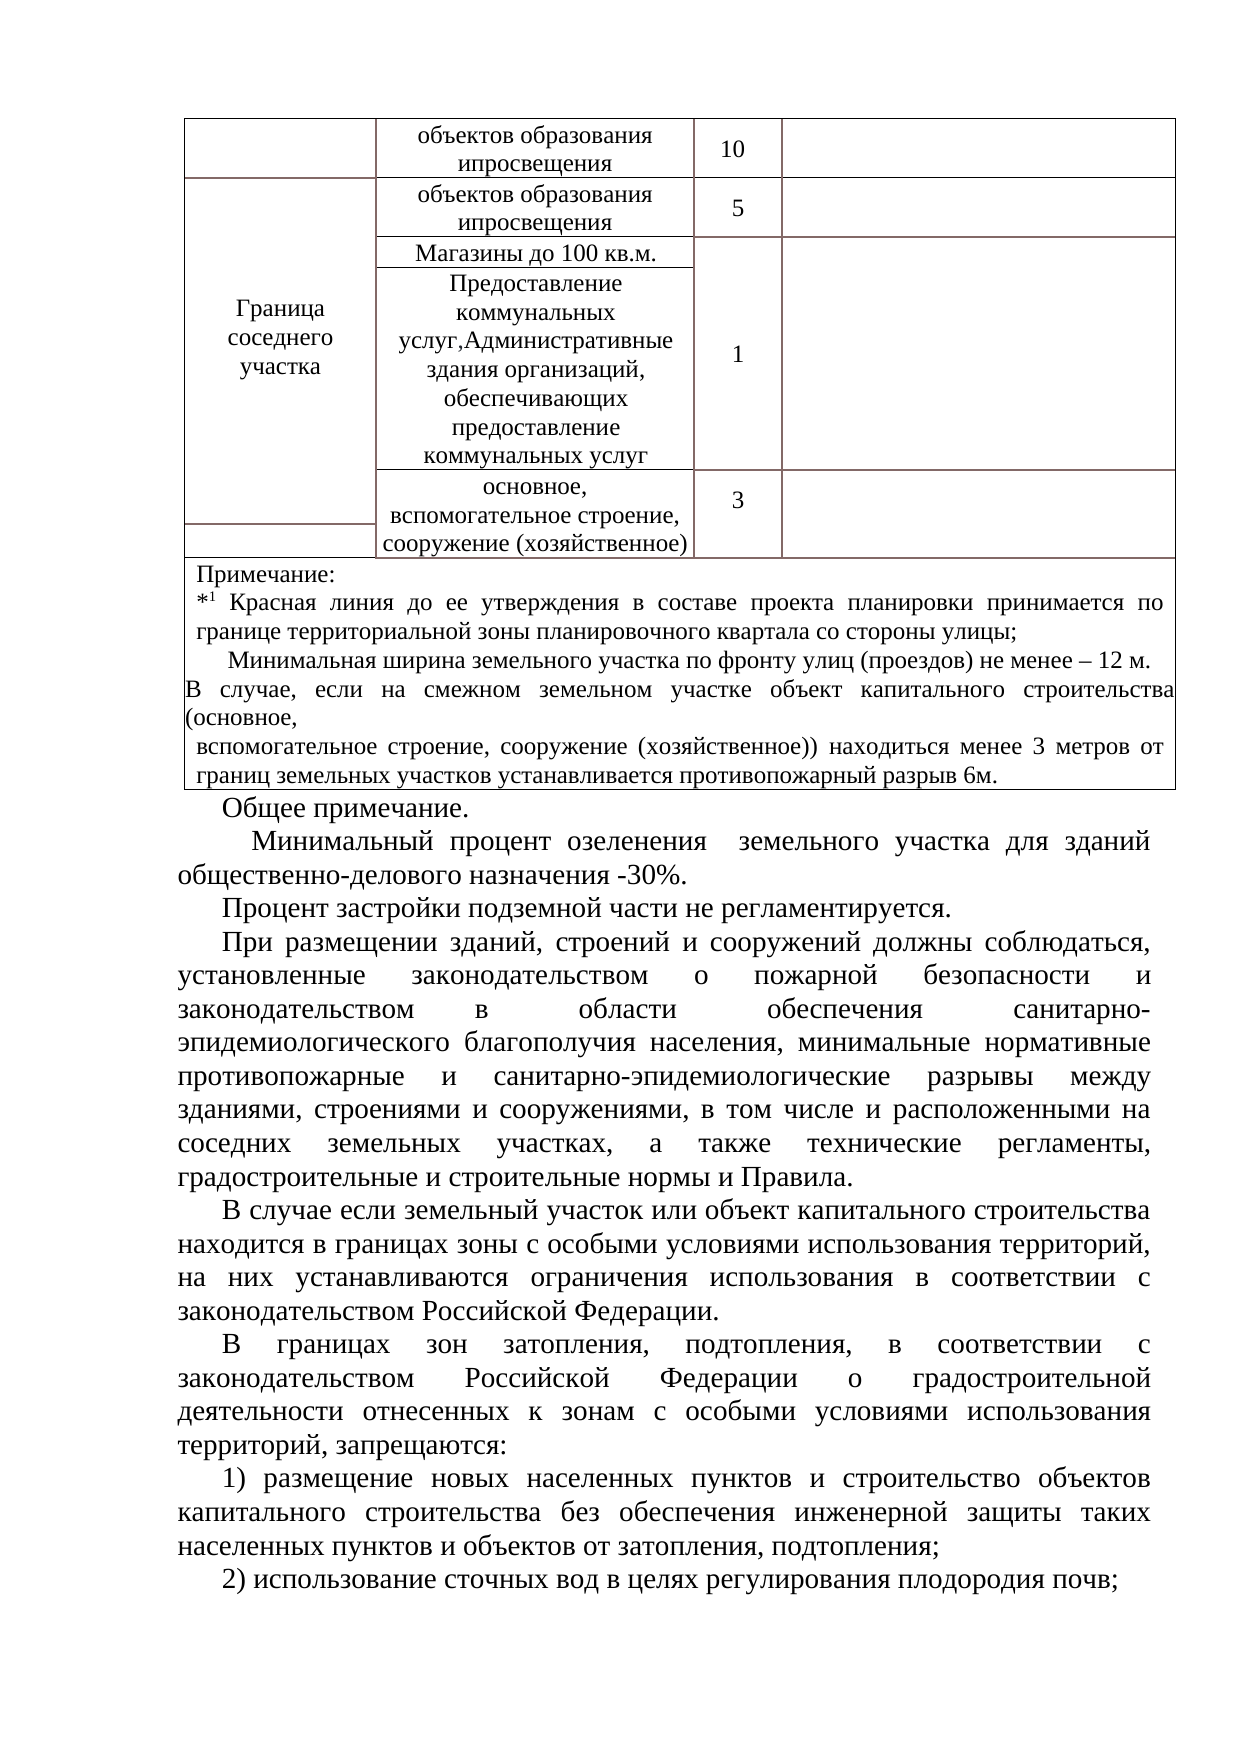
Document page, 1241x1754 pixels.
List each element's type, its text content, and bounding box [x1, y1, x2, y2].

table_cell 5 [695, 178, 781, 236]
table_cell [783, 178, 1175, 236]
table_cell 3 [695, 471, 781, 557]
text 2) использование сточных вод в целях регулирования плодородия почв; [177, 1561, 1152, 1595]
table_cell объектов образования ипросвещения [377, 178, 693, 236]
table_cell Примечание: *1 Красная линия до ее утверждения в составе проекта планировки принимается по границе территориальной зоны планировочного квартала со стороны улицы; Минимальная ширина земельного участка по фронту улиц (проездов) не менее – 12 м. В случае, если на смежном земельном участке объект капитального строительства (основное, вспомогательное строение, сооружение (хозяйственное)) находиться менее 3 метров от границ земельных участков устанавливается противопожарный разрыв 6м. [185, 558, 1175, 789]
text В случае если земельный участок или объект капитального строительства находится в границах зоны с особыми условиями использования территорий, на них устанавливаются ограничения использования в соответствии с законодательством Российской Федерации. [177, 1192, 1152, 1326]
text В границах зон затопления, подтопления, в соответствии с законодательством Российской Федерации о градостроительной деятельности отнесенных к зонам с особыми условиями использования территорий, запрещаются: [177, 1326, 1152, 1461]
table_cell Предоставление коммунальных услуг,Административные здания организаций, обеспечивающих предоставление коммунальных услуг [377, 268, 693, 469]
text Процент застройки подземной части не регламентируется. [177, 890, 1152, 924]
text 1) размещение новых населенных пунктов и строительство объектов капитального строительства без обеспечения инженерной защиты таких населенных пунктов и объектов от затопления, подтопления; [177, 1461, 1152, 1561]
text Общее примечание. [177, 790, 1152, 823]
table_cell основное, вспомогательное строение, сооружение (хозяйственное) [377, 470, 693, 557]
text Минимальный процент озеленения земельного участка для зданий общественно-делового назначения -30%. [177, 823, 1152, 890]
table_cell [783, 238, 1175, 469]
table_cell [783, 471, 1175, 557]
table_cell Граница соседнего участка [185, 179, 375, 523]
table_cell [185, 119, 375, 177]
table_cell [783, 119, 1175, 177]
table_cell [185, 525, 375, 557]
table_cell объектов образования ипросвещения [377, 119, 693, 177]
table_cell Магазины до 100 кв.м. [377, 237, 693, 267]
table_cell 10 [695, 119, 781, 177]
text При размещении зданий, строений и сооружений должны соблюдаться, установленные законодательством о пожарной безопасности и законодательством в области обеспечения санитарно-эпидемиологического благополучия населения, минимальные нормативные противопожарные и санитарно-эпидемиологические разрывы между зданиями, строениями и сооружениями, в том числе и расположенными на соседних земельных участках, а также технические регламенты, градостроительные и строительные нормы и Правила. [177, 924, 1152, 1192]
table_cell 1 [695, 238, 781, 469]
